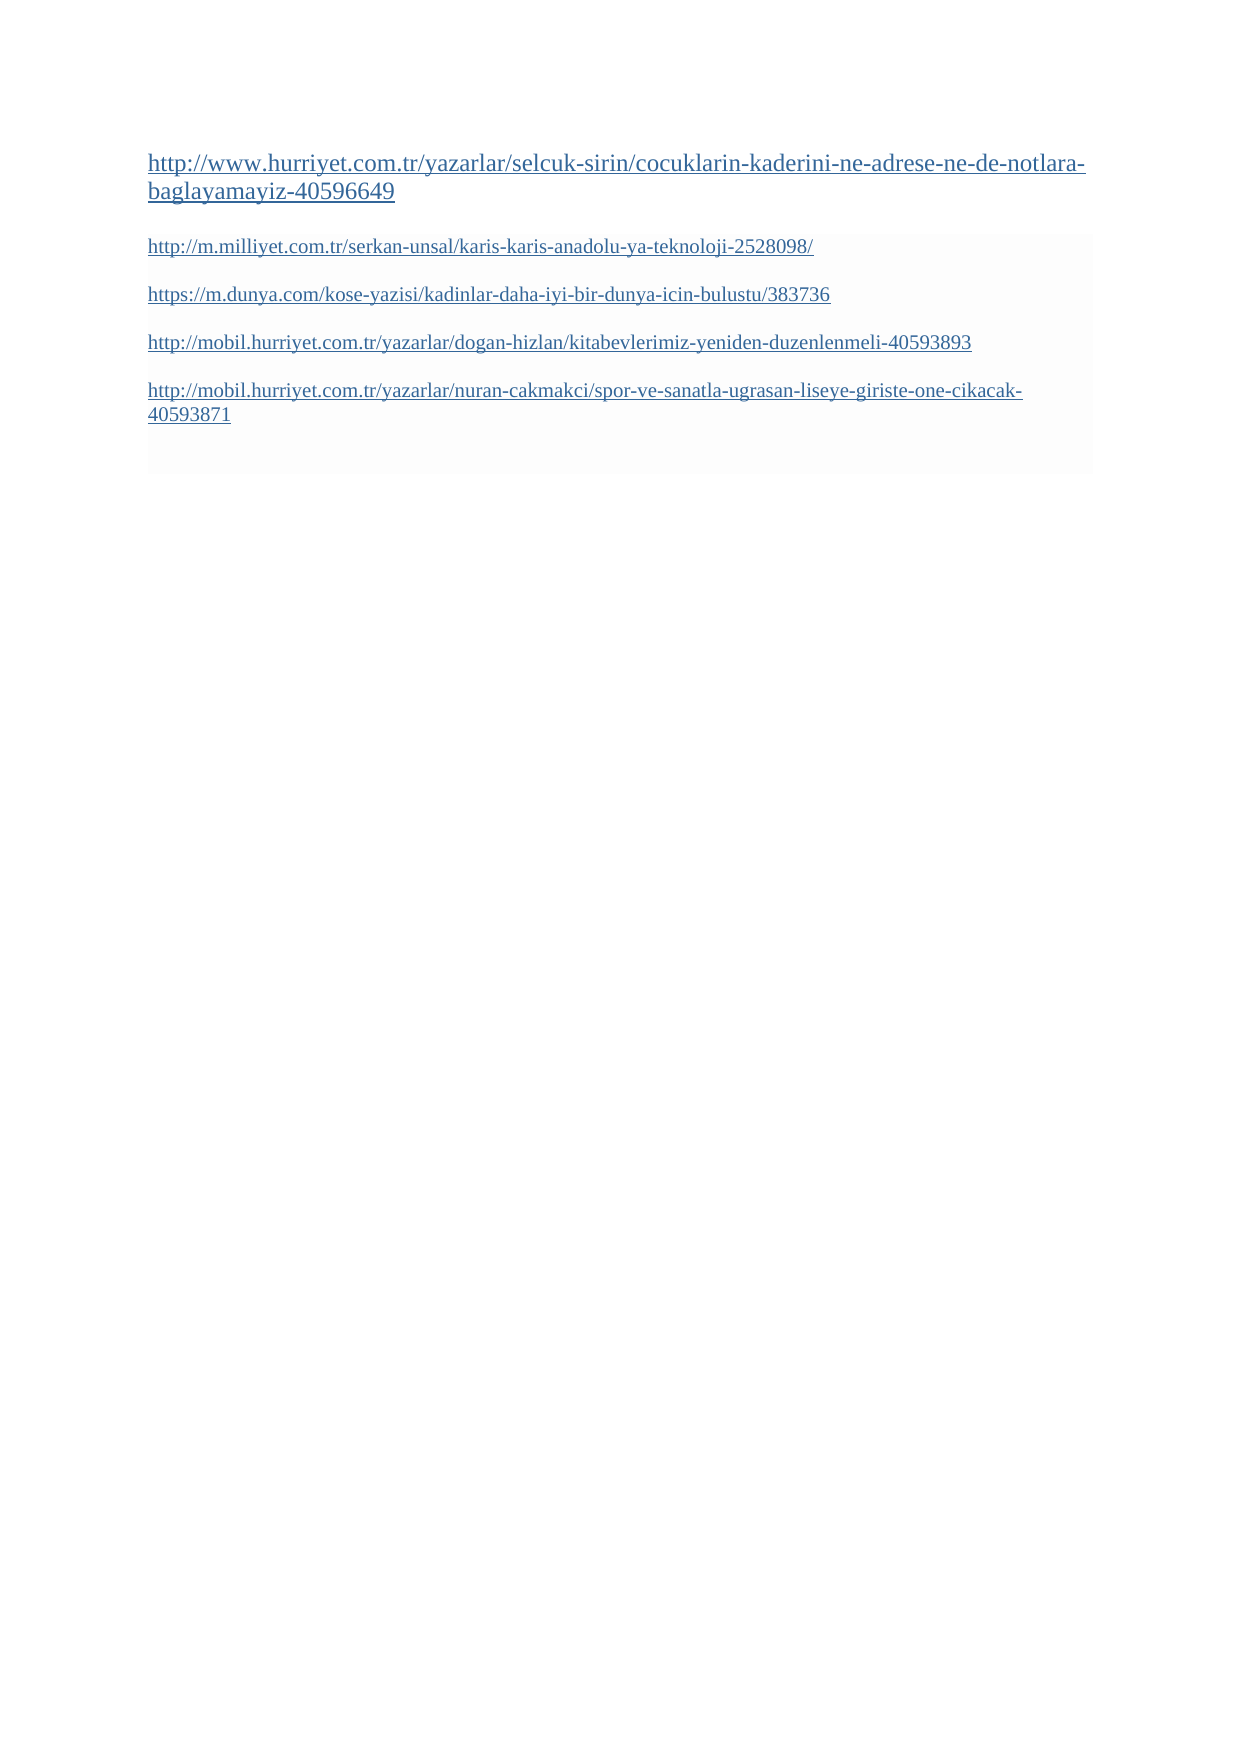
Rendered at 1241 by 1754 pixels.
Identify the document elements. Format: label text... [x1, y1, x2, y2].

text http://www.hurriyet.com.tr/yazarlar/selcuk-sirin/cocuklarin-kaderini-ne-adrese-ne-de-notlara-baglayamayiz-40596649 [148, 148, 1093, 205]
text https://m.dunya.com/kose-yazisi/kadinlar-daha-iyi-bir-dunya-icin-bulustu/383736 [148, 282, 1093, 306]
text http://m.milliyet.com.tr/serkan-unsal/karis-karis-anadolu-ya-teknoloji-2528098/ [148, 234, 1093, 258]
text http://mobil.hurriyet.com.tr/yazarlar/nuran-cakmakci/spor-ve-sanatla-ugrasan-liseye-giriste-one-cikacak-40593871 [148, 378, 1093, 426]
text http://mobil.hurriyet.com.tr/yazarlar/dogan-hizlan/kitabevlerimiz-yeniden-duzenlenmeli-40593893 [148, 330, 1093, 354]
